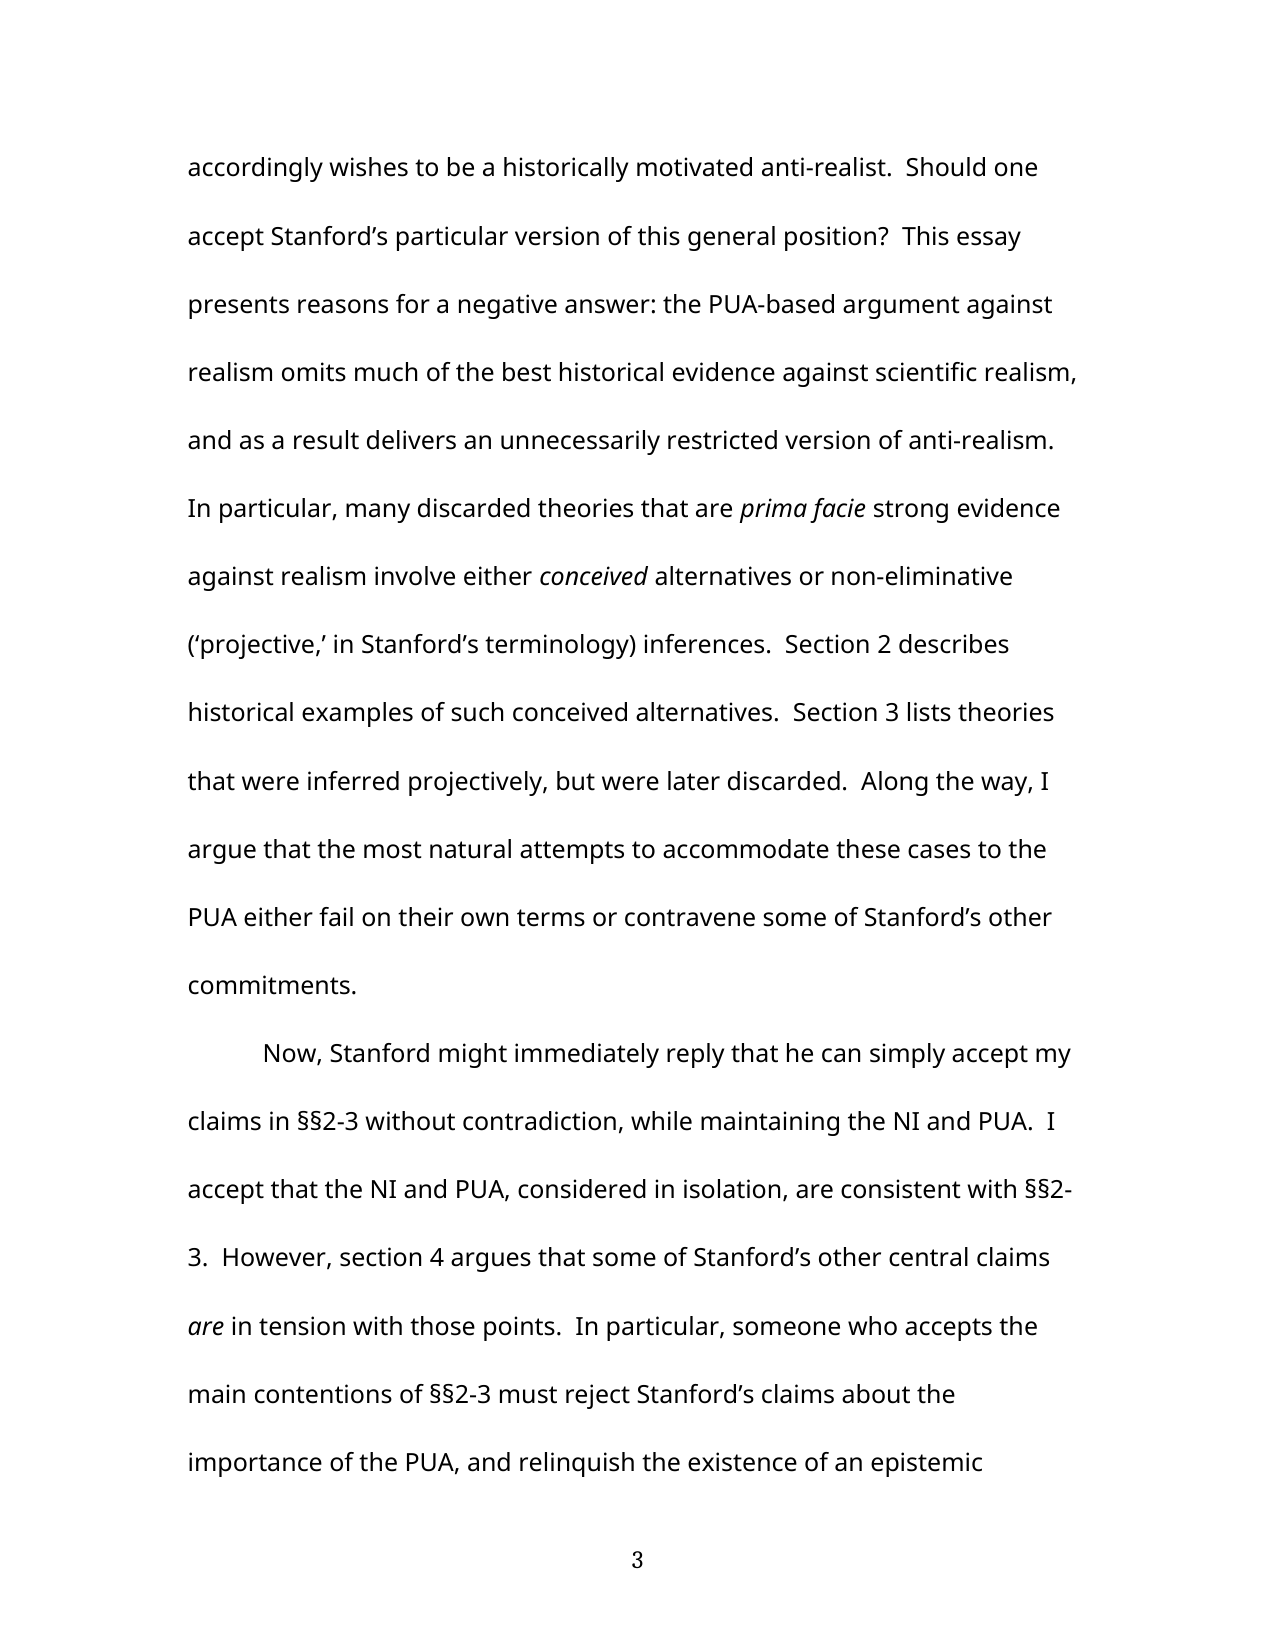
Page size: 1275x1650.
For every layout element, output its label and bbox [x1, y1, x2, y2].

text [187, 1036, 1087, 1478]
text [187, 150, 1087, 1002]
